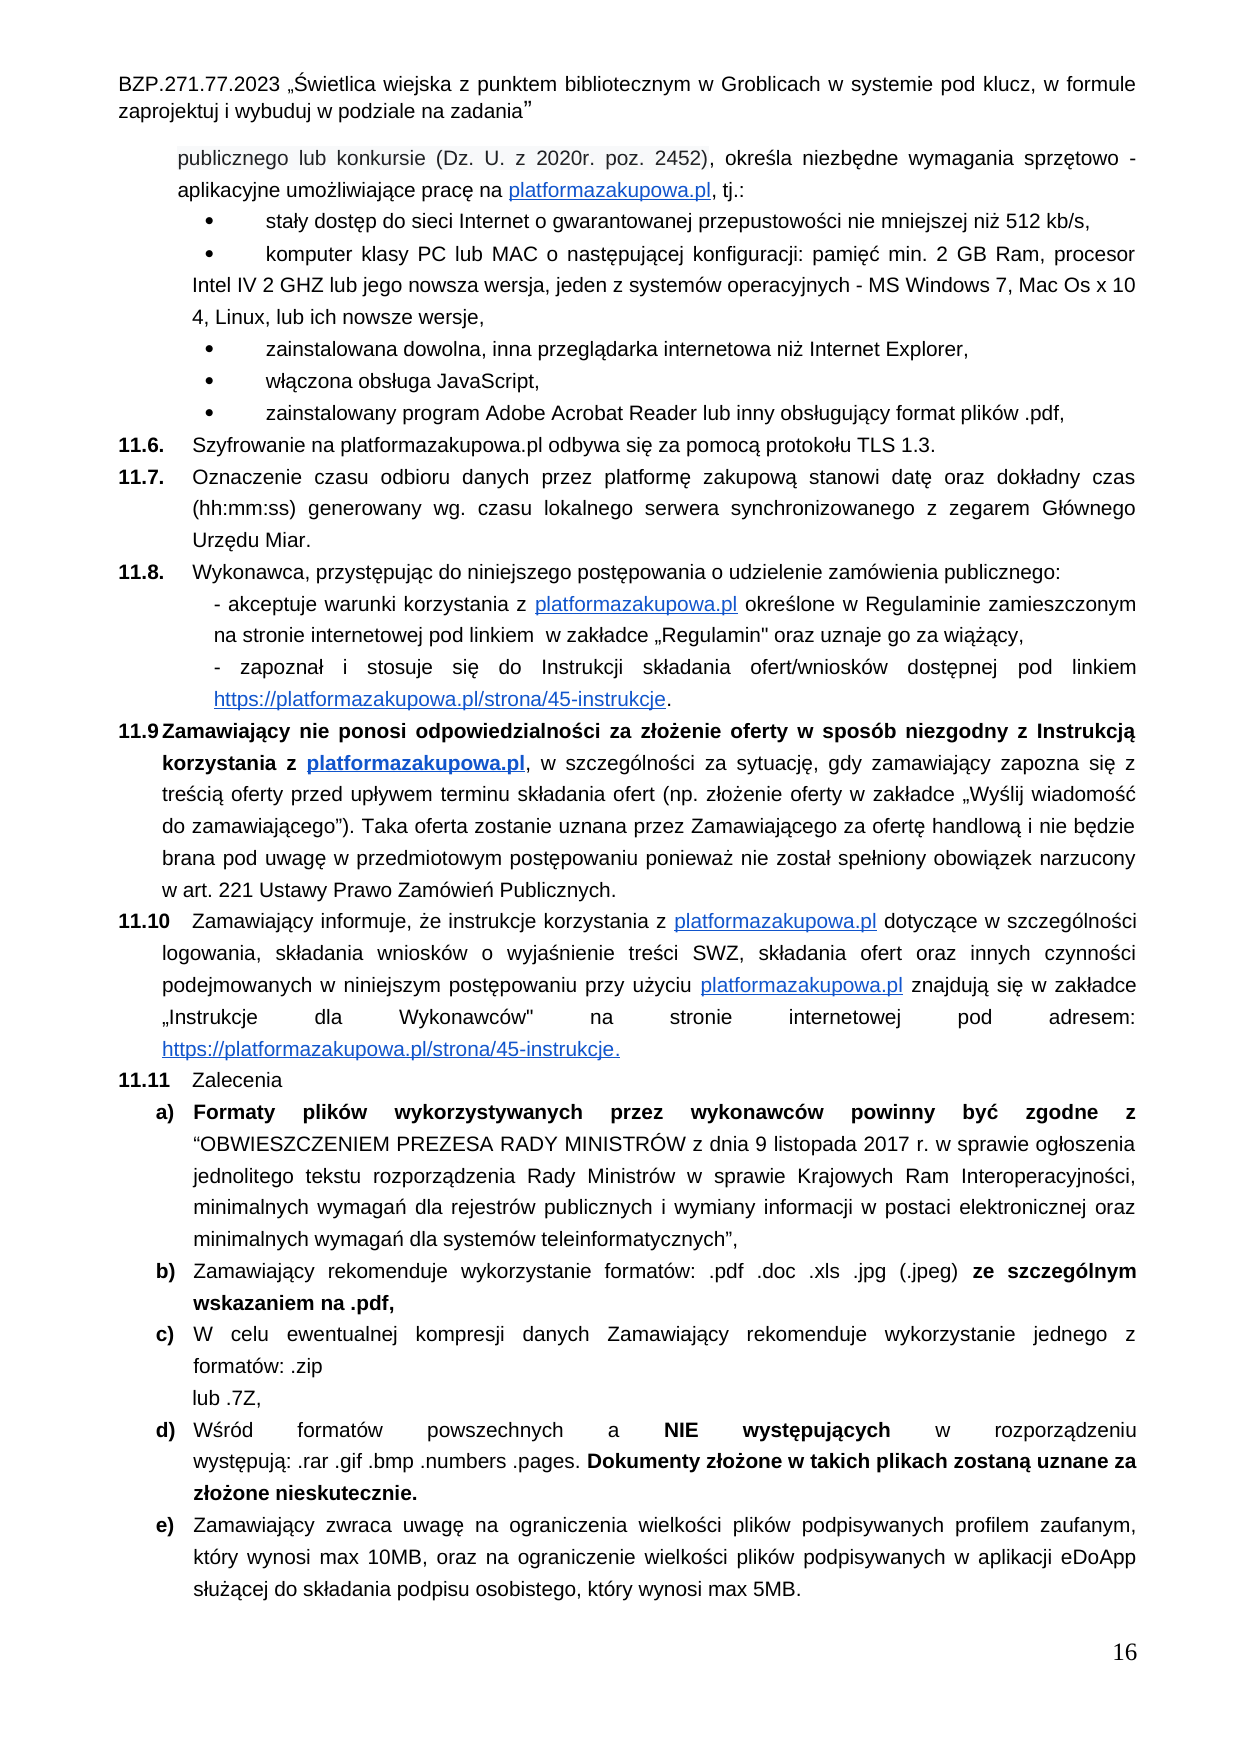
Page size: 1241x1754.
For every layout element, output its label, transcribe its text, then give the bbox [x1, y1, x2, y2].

list włączona obsługa JavaScript, [192, 369, 1137, 393]
list Wykonawca, przystępując do niniejszego postępowania o udzielenie zamówienia publicznego: [118, 560, 1137, 584]
list Zalecenia [118, 1068, 1137, 1092]
list Zamawiający nie ponosi odpowiedzialności za złożenie oferty w sposób niezgodny z Instrukcją korzystania z platformazakupowa.pl, w szczególności za sytuację, gdy zamawiający zapozna się z treścią oferty przed upływem terminu składania ofert (np. złożenie oferty w zakładce „Wyślij wiadomość do zamawiającego”). Taka oferta zostanie uznana przez Zamawiającego za ofertę handlową i nie będzie brana pod uwagę w przedmiotowym postępowaniu ponieważ nie został spełniony obowiązek narzucony w art. 221 Ustawy Prawo Zamówień Publicznych. [118, 719, 1137, 901]
list Wśród formatów powszechnych a NIE występujących w rozporządzeniu występują: .rar .gif .bmp .numbers .pages. Dokumenty złożone w takich plikach zostaną uznane za złożone nieskutecznie. [156, 1418, 1137, 1505]
list W celu ewentualnej kompresji danych Zamawiający rekomenduje wykorzystanie jednego z formatów: .zip [156, 1322, 1137, 1378]
list Zamawiający informuje, że instrukcje korzystania z platformazakupowa.pl dotyczące w szczególności logowania, składania wniosków o wyjaśnienie treści SWZ, składania ofert oraz innych czynności podejmowanych w niniejszym postępowaniu przy użyciu platformazakupowa.pl znajdują się w zakładce „Instrukcje dla Wykonawców" na stronie internetowej pod adresem: https://platformazakupowa.pl/strona/45-instrukcje. [118, 909, 1137, 1060]
list Formaty plików wykorzystywanych przez wykonawców powinny być zgodne z “OBWIESZCZENIEM PREZESA RADY MINISTRÓW z dnia 9 listopada 2017 r. w sprawie ogłoszenia jednolitego tekstu rozporządzenia Rady Ministrów w sprawie Krajowych Ram Interoperacyjności, minimalnych wymagań dla rejestrów publicznych i wymiany informacji w postaci elektronicznej oraz minimalnych wymagań dla systemów teleinformatycznych”, [156, 1100, 1137, 1251]
list komputer klasy PC lub MAC o następującej konfiguracji: pamięć min. 2 GB Ram, procesor Intel IV 2 GHZ lub jego nowsza wersja, jeden z systemów operacyjnych - MS Windows 7, Mac Os x 10 4, Linux, lub ich nowsze wersje, [192, 241, 1137, 329]
text - zapoznał i stosuje się do Instrukcji składania ofert/wniosków dostępnej pod linkiem https://platformazakupowa.pl/strona/45-instrukcje. [213, 655, 1137, 711]
list stały dostęp do sieci Internet o gwarantowanej przepustowości nie mniejszej niż 512 kb/s, [192, 209, 1137, 233]
text lub .7Z, [192, 1386, 1137, 1410]
list Oznaczenie czasu odbioru danych przez platformę zakupową stanowi datę oraz dokładny czas (hh:mm:ss) generowany wg. czasu lokalnego serwera synchronizowanego z zegarem Głównego Urzędu Miar. [118, 464, 1137, 552]
text - akceptuje warunki korzystania z platformazakupowa.pl określone w Regulaminie zamieszczonym na stronie internetowej pod linkiem w zakładce „Regulamin" oraz uznaje go za wiążący, [213, 592, 1137, 647]
list Szyfrowanie na platformazakupowa.pl odbywa się za pomocą protokołu TLS 1.3. [118, 433, 1137, 457]
list Zamawiający zwraca uwagę na ograniczenia wielkości plików podpisywanych profilem zaufanym, który wynosi max 10MB, oraz na ograniczenie wielkości plików podpisywanych w aplikacji eDoApp służącej do składania podpisu osobistego, który wynosi max 5MB. [156, 1513, 1137, 1600]
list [118, 146, 1137, 202]
list Zamawiający rekomenduje wykorzystanie formatów: .pdf .doc .xls .jpg (.jpeg) ze szczególnym wskazaniem na .pdf, [156, 1259, 1137, 1314]
list zainstalowana dowolna, inna przeglądarka internetowa niż Internet Explorer, [192, 337, 1137, 361]
list zainstalowany program Adobe Acrobat Reader lub inny obsługujący format plików .pdf, [192, 401, 1137, 425]
